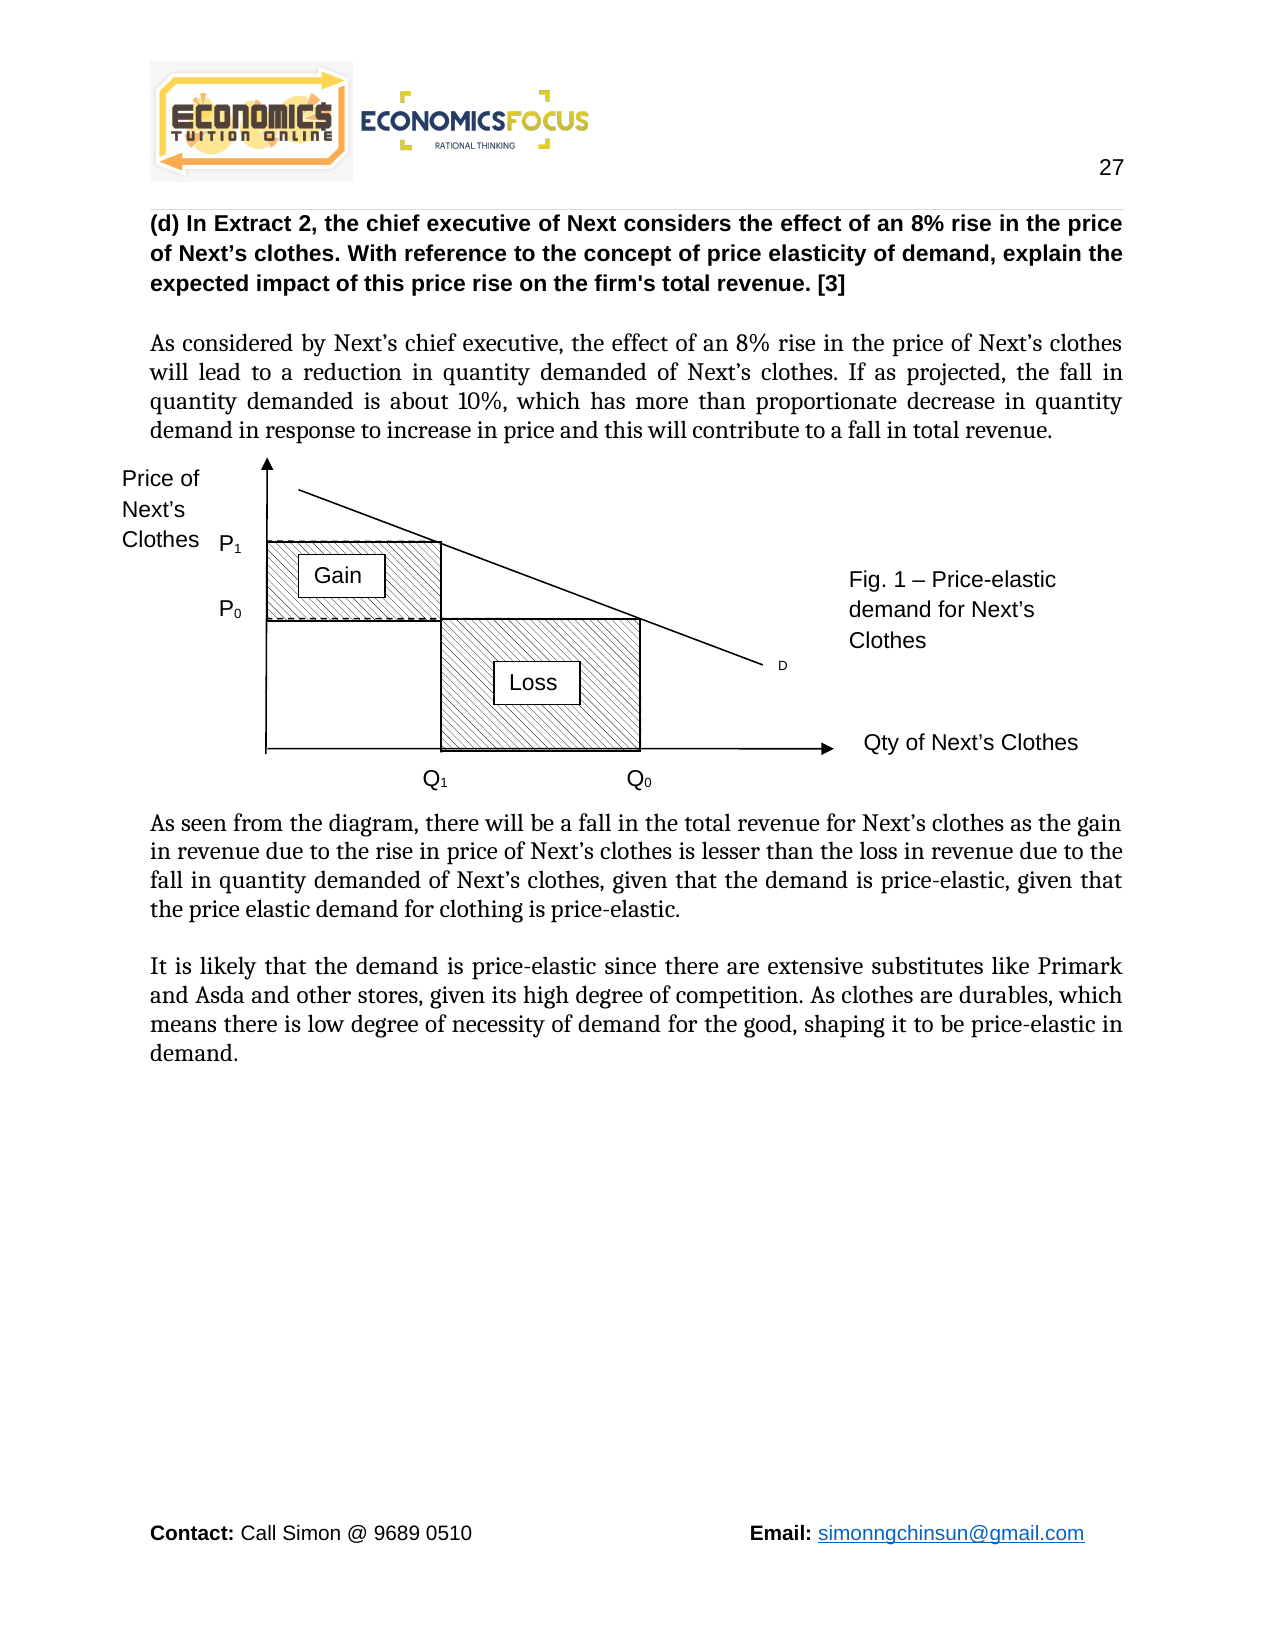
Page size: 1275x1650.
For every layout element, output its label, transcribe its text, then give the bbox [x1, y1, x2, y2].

text As seen from the diagram, there will be a fall in the total revenue for Next’s clothes as the gain in revenue due to the rise in price of Next’s clothes is lesser than the loss in revenue due to the fall in quantity demanded of Next’s clothes, given that the demand is price-elastic, given that the price elastic demand for clothing is price-elastic. [150, 808, 1124, 923]
picture [150, 61, 599, 182]
text It is likely that the demand is price-elastic since there are extensive substitutes like Primark and Asda and other stores, given its high degree of competition. As clothes are durables, which means there is low degree of necessity of demand for the good, shaping it to be price-elastic in demand. [150, 952, 1124, 1067]
text As considered by Next’s chief executive, the effect of an 8% rise in the price of Next’s clothes will lead to a reduction in quantity demanded of Next’s clothes. If as projected, the fall in quantity demanded is about 10%, which has more than proportionate decrease in quantity demand in response to increase in price and this will contribute to a fall in total revenue. [150, 329, 1124, 444]
text (d) In Extract 2, the chief executive of Next considers the effect of an 8% rise in the price of Next’s clothes. With reference to the concept of price elasticity of demand, explain the expected impact of this price rise on the firm's total revenue. [3] [150, 210, 1124, 297]
